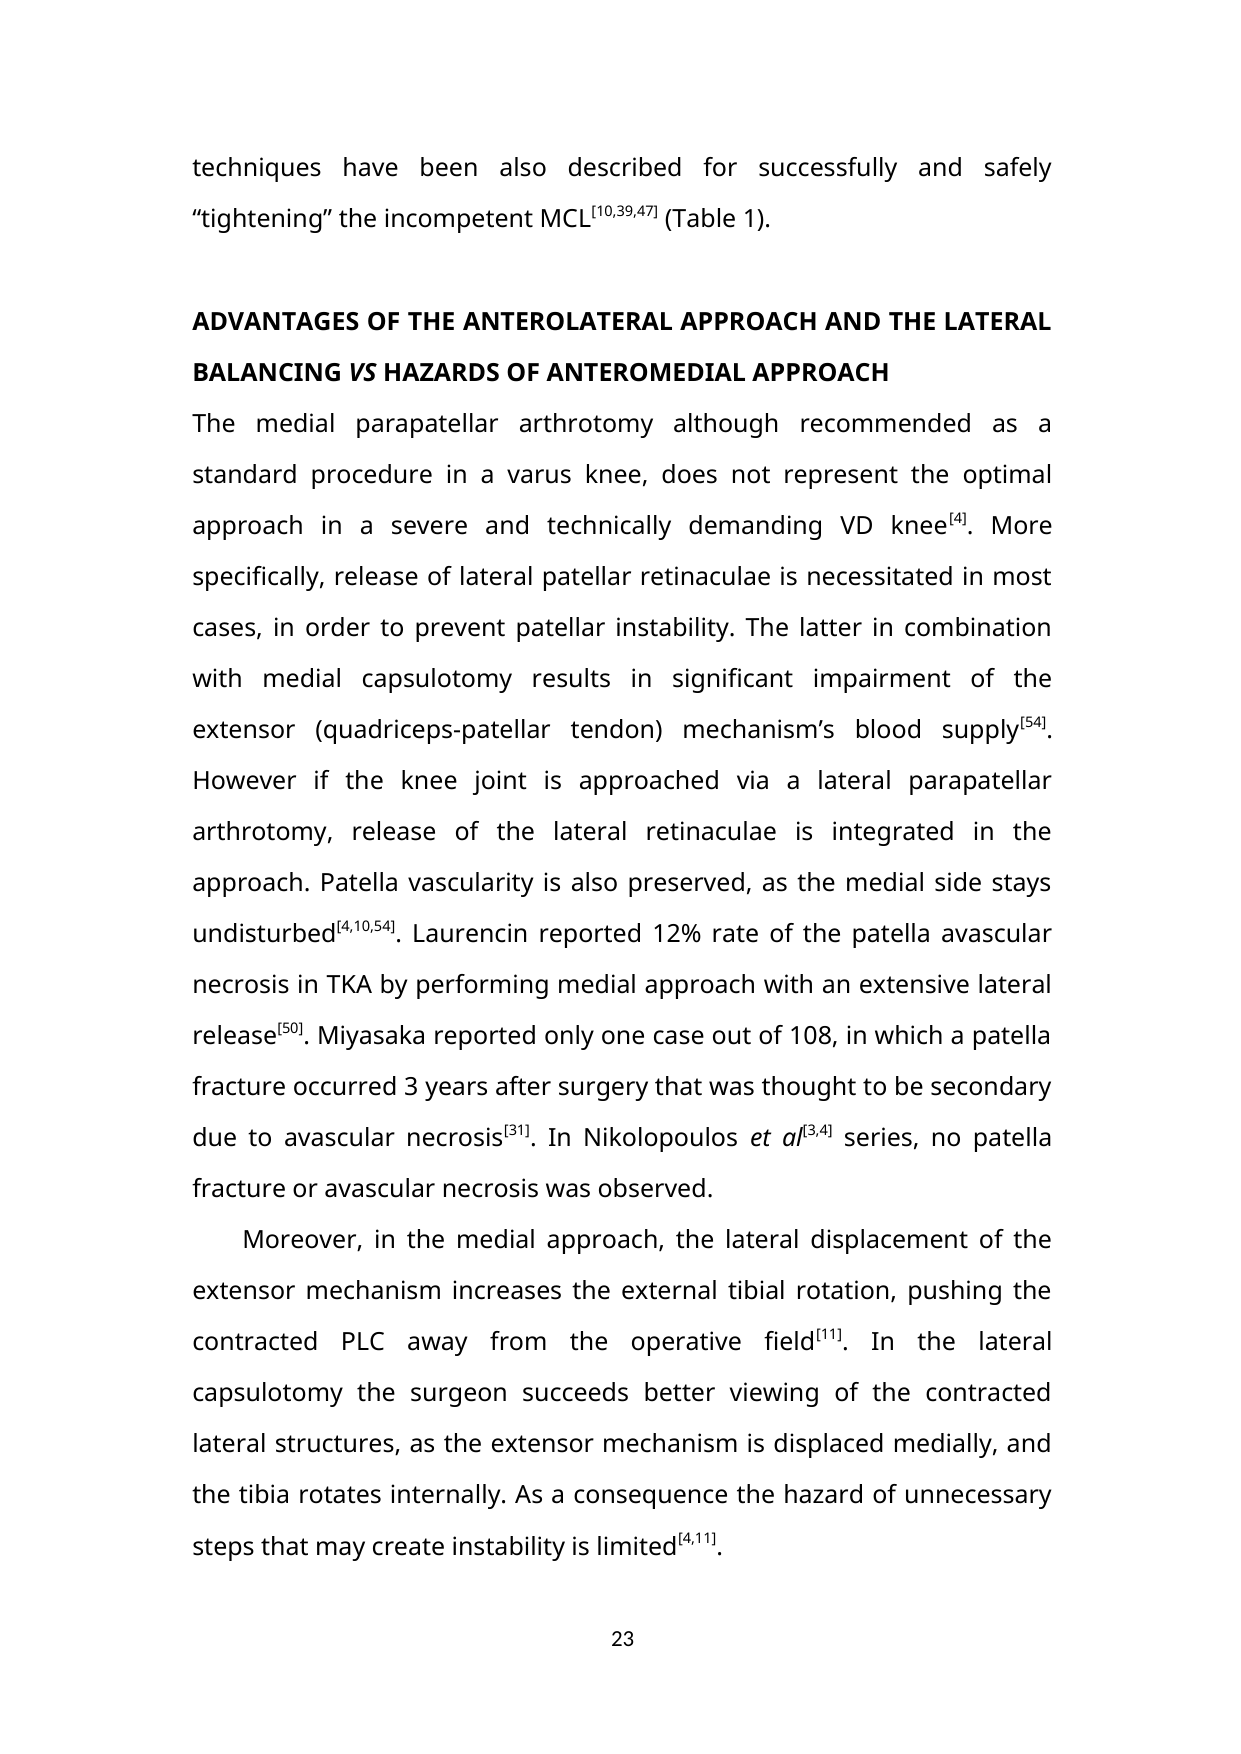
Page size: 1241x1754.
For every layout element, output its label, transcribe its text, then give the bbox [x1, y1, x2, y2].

list Moreover, in the medial approach, the lateral displacement of the extensor mechanism increases the external tibial rotation, pushing the contracted PLC away from the operative field[11]. In the lateral capsulotomy the surgeon succeeds better viewing of the contracted lateral structures, as the extensor mechanism is displaced medially, and the tibia rotates internally. As a consequence the hazard of unnecessary steps that may create instability is limited[4,11]. [192, 1222, 1053, 1562]
list The medial parapatellar arthrotomy although recommended as a standard procedure in a varus knee, does not represent the optimal approach in a severe and technically demanding VD knee[4]. More specifically, release of lateral patellar retinaculae is necessitated in most cases, in order to prevent patellar instability. The latter in combination with medial capsulotomy results in significant impairment of the extensor (quadriceps-patellar tendon) mechanism’s blood supply[54]. However if the knee joint is approached via a lateral parapatellar arthrotomy, release of the lateral retinaculae is integrated in the approach. Patella vascularity is also preserved, as the medial side stays undisturbed[4,10,54]. Laurencin reported 12% rate of the patella avascular necrosis in TKA by performing medial approach with an extensive lateral release[50]. Miyasaka reported only one case out of 108, in which a patella fracture occurred 3 years after surgery that was thought to be secondary due to avascular necrosis[31]. In Nikolopoulos et al[3,4] series, no patella fracture or avascular necrosis was observed. [192, 405, 1053, 1205]
list ADVANTAGES OF THE ANTEROLATERAL APPROACH AND THE LATERAL BALANCING VS HAZARDS OF ANTEROMEDIAL APPROACH [192, 303, 1053, 388]
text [192, 150, 1053, 235]
